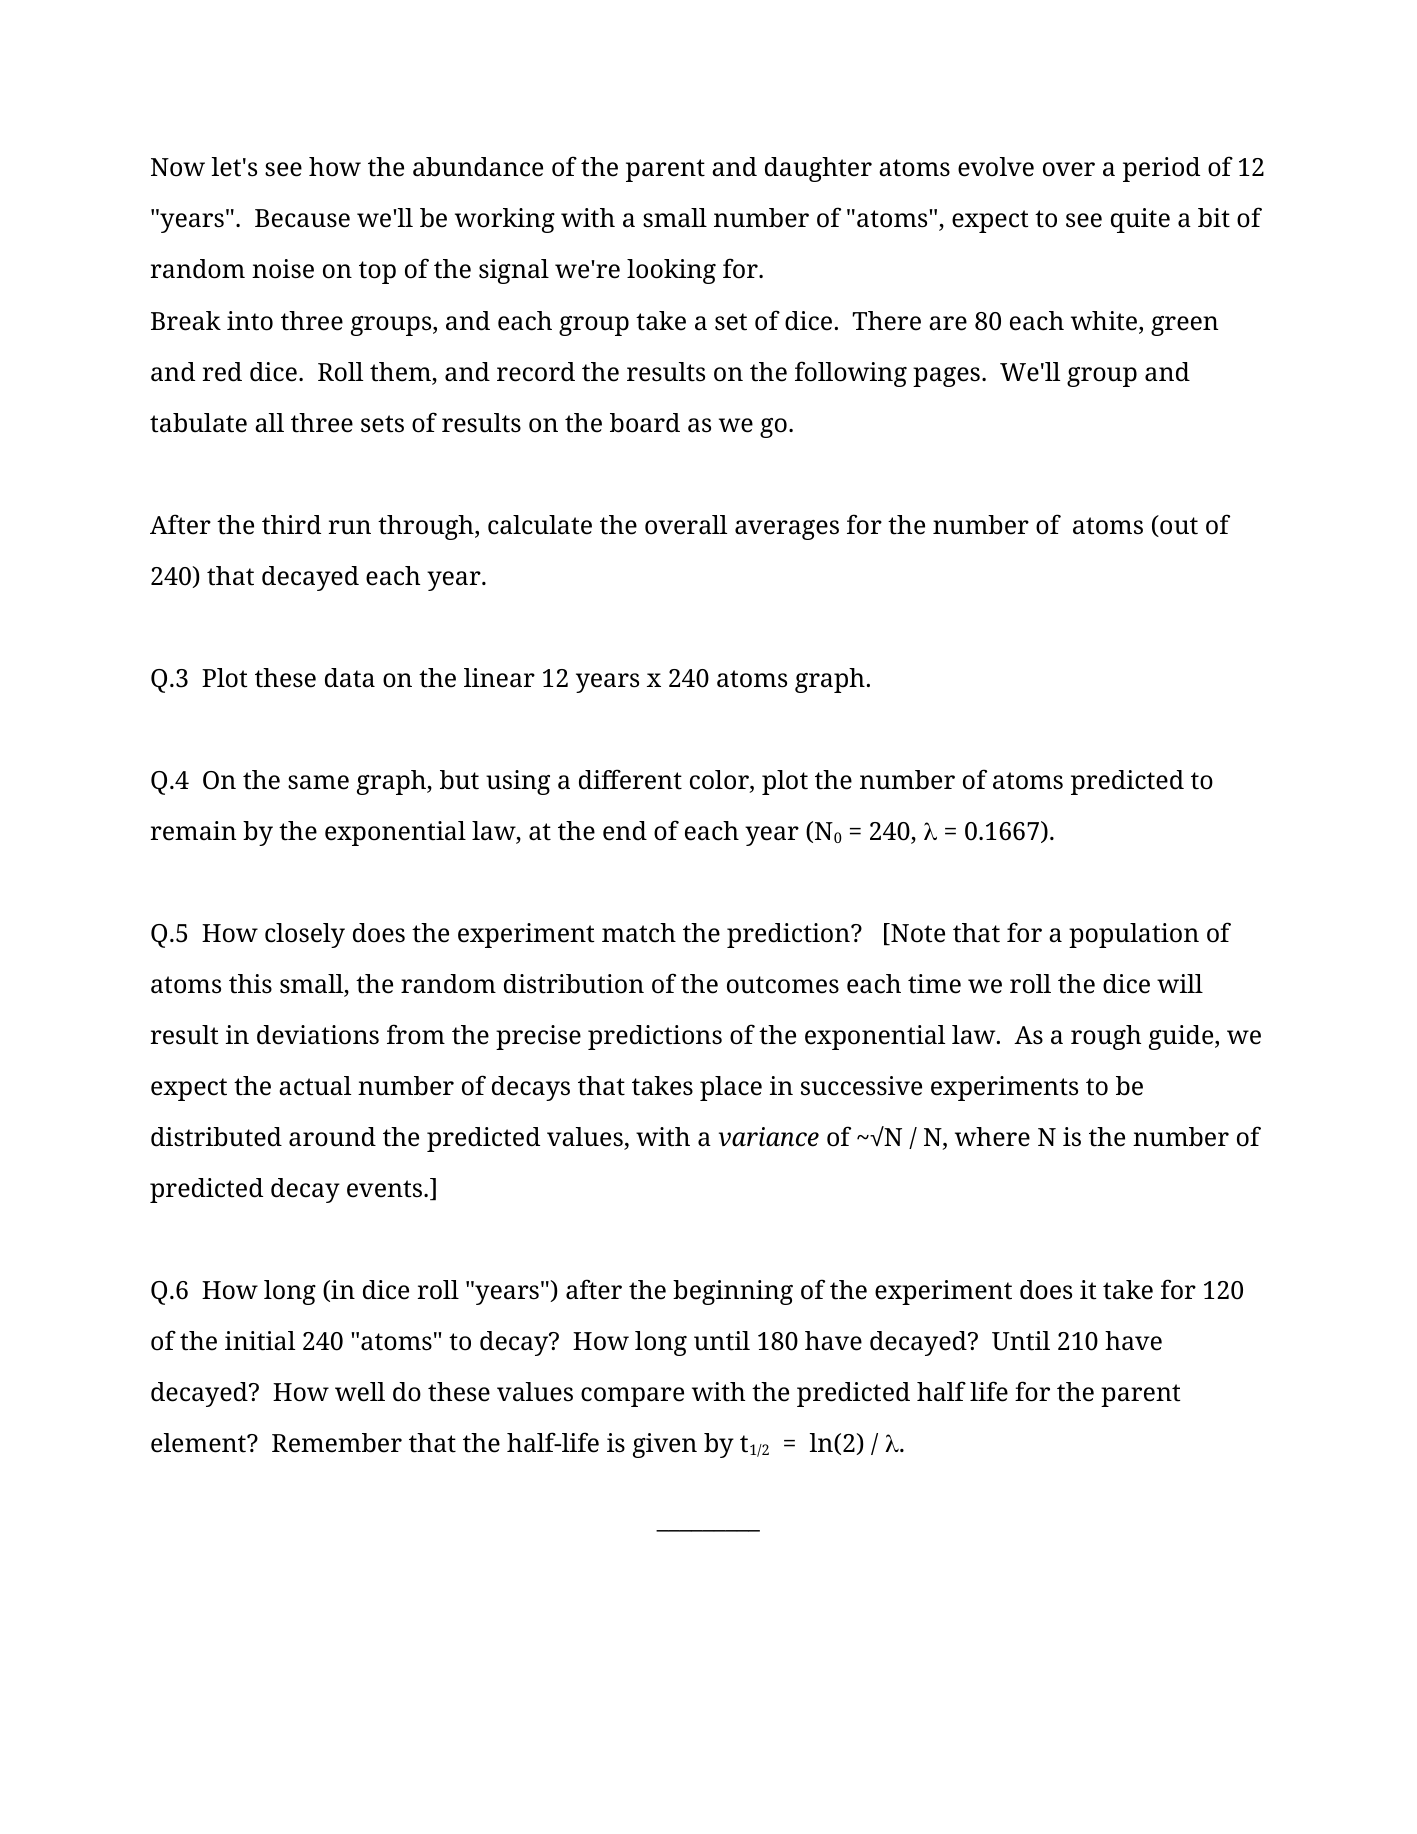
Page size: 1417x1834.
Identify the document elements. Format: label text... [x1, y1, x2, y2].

text _________ [150, 1502, 1266, 1536]
text Break into three groups, and each group take a set of dice. There are 80 each white, green and red dice. Roll them, and record the results on the following pages. We'll group and tabulate all three sets of results on the board as we go. [150, 303, 1266, 439]
text Q.3 Plot these data on the linear 12 years x 240 atoms graph. [150, 660, 1266, 694]
text After the third run through, calculate the overall averages for the number of atoms (out of 240) that decayed each year. [150, 507, 1266, 592]
text Q.4 On the same graph, but using a different color, plot the number of atoms predicted to remain by the exponential law, at the end of each year (N0 = 240,  = 0.1667). [150, 762, 1266, 848]
text Q.5 How closely does the experiment match the prediction? [Note that for a population of atoms this small, the random distribution of the outcomes each time we roll the dice will result in deviations from the precise predictions of the exponential law. As a rough guide, we expect the actual number of decays that takes place in successive experiments to be distributed around the predicted values, with a variance of ~√N / N, where N is the number of predicted decay events.] [150, 916, 1266, 1205]
text Now let's see how the abundance of the parent and daughter atoms evolve over a period of 12 "years". Because we'll be working with a small number of "atoms", expect to see quite a bit of random noise on top of the signal we're looking for. [150, 150, 1266, 286]
text Q.6 How long (in dice roll "years") after the beginning of the experiment does it take for 120 of the initial 240 "atoms" to decay? How long until 180 have decayed? Until 210 have decayed? How well do these values compare with the predicted half life for the parent element? Remember that the half-life is given by t1/2 = ln(2) / . [150, 1273, 1266, 1460]
